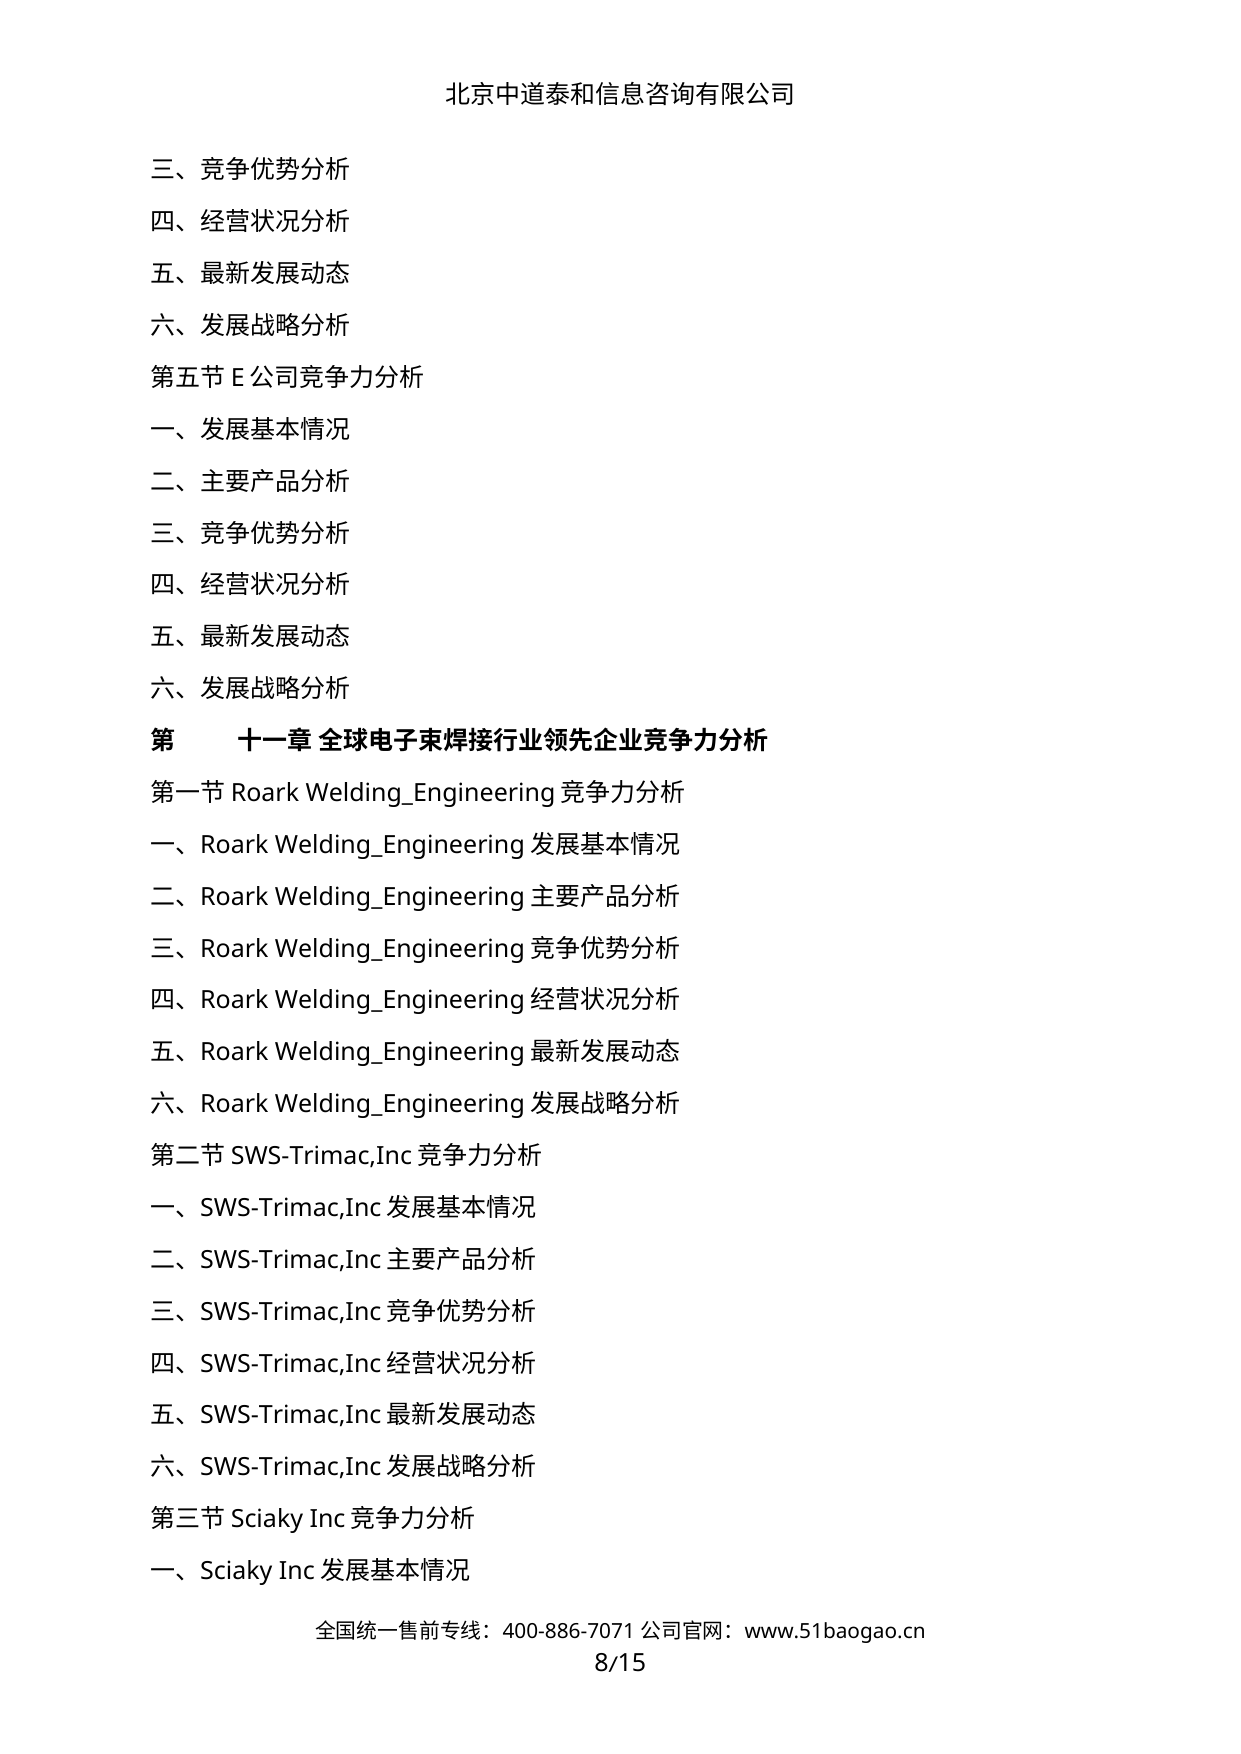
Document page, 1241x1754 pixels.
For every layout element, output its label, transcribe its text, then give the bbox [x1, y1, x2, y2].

text 第 十一章 全球电子束焊接行业领先企业竞争力分析 [150, 721, 1090, 757]
text 第五节 E公司竞争力分析 [150, 357, 1090, 394]
text 一、发展基本情况 [150, 409, 1090, 446]
text 六、发展战略分析 [150, 306, 1090, 342]
text 三、Roark Welding_Engineering竞争优势分析 [150, 928, 1090, 964]
text 二、主要产品分析 [150, 461, 1090, 497]
text 第三节 Sciaky Inc竞争力分析 [150, 1499, 1090, 1535]
text 三、竞争优势分析 [150, 513, 1090, 549]
text 四、SWS-Trimac,Inc经营状况分析 [150, 1343, 1090, 1379]
text 三、SWS-Trimac,Inc竞争优势分析 [150, 1291, 1090, 1327]
text 五、Roark Welding_Engineering最新发展动态 [150, 1032, 1090, 1068]
text 第一节 Roark Welding_Engineering竞争力分析 [150, 772, 1090, 809]
text 二、Roark Welding_Engineering主要产品分析 [150, 876, 1090, 912]
text 第二节 SWS-Trimac,Inc竞争力分析 [150, 1136, 1090, 1172]
text 四、Roark Welding_Engineering经营状况分析 [150, 980, 1090, 1016]
text 五、SWS-Trimac,Inc最新发展动态 [150, 1395, 1090, 1431]
text 五、最新发展动态 [150, 617, 1090, 653]
text 四、经营状况分析 [150, 202, 1090, 238]
text 六、SWS-Trimac,Inc发展战略分析 [150, 1447, 1090, 1483]
text 一、SWS-Trimac,Inc发展基本情况 [150, 1187, 1090, 1224]
text 六、Roark Welding_Engineering发展战略分析 [150, 1084, 1090, 1120]
text 三、竞争优势分析 [150, 150, 1090, 186]
text 二、SWS-Trimac,Inc主要产品分析 [150, 1239, 1090, 1276]
text 六、发展战略分析 [150, 669, 1090, 705]
text 一、Roark Welding_Engineering发展基本情况 [150, 824, 1090, 861]
text 四、经营状况分析 [150, 565, 1090, 601]
text 五、最新发展动态 [150, 254, 1090, 290]
text 一、Sciaky Inc发展基本情况 [150, 1551, 1090, 1587]
